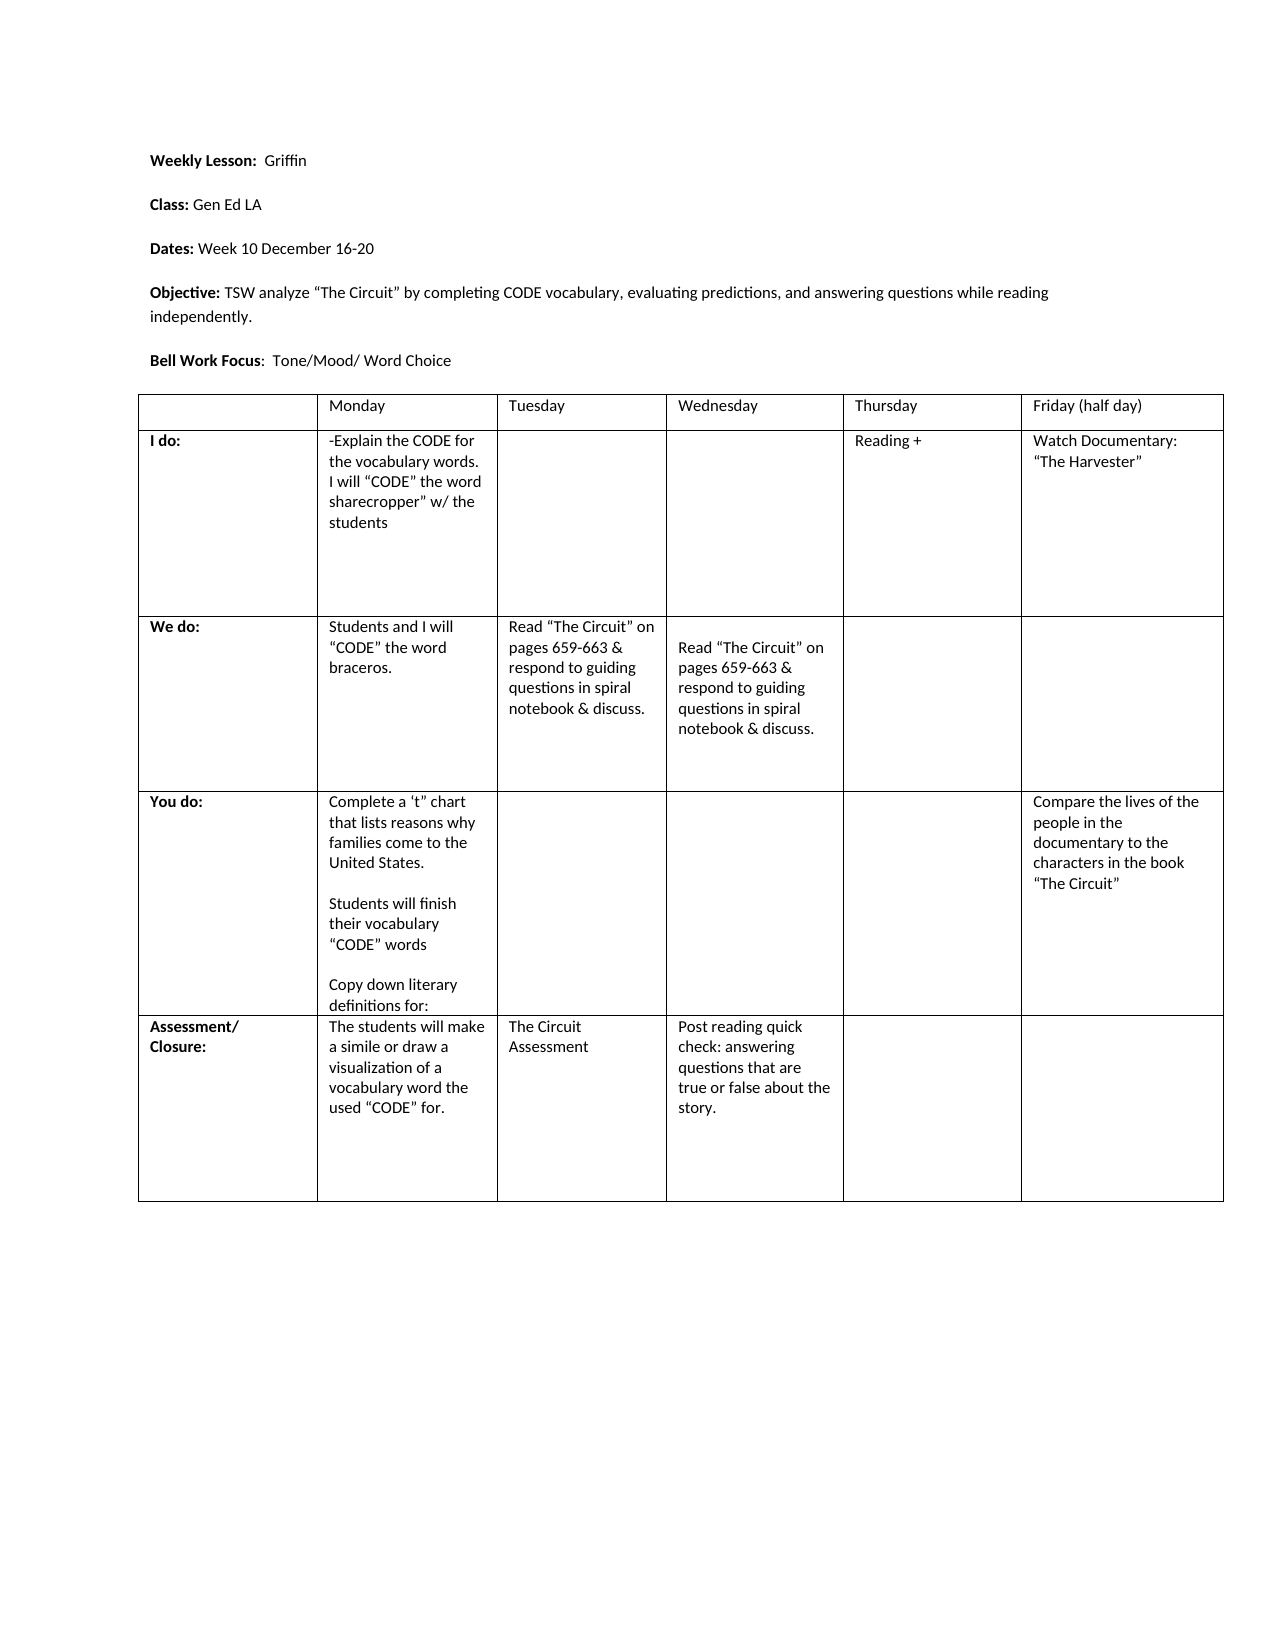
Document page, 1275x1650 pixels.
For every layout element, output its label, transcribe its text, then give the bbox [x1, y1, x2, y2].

table_cell Students and I will “CODE” the word braceros. [318, 617, 497, 791]
table_cell Compare the lives of the people in the documentary to the characters in the book “The Circuit” [1022, 792, 1223, 1015]
table_cell Post reading quick check: answering questions that are true or false about the story. [667, 1016, 843, 1201]
table_cell You do: [139, 792, 317, 1015]
text Weekly Lesson: Griffin [150, 150, 1125, 170]
table_cell The Circuit Assessment [498, 1016, 666, 1201]
table_header Friday (half day) [1022, 395, 1223, 430]
table_header Monday [318, 395, 497, 430]
table_cell [498, 431, 666, 616]
table_cell [844, 1016, 1021, 1201]
table_cell [667, 431, 843, 616]
table_cell Watch Documentary: “The Harvester” [1022, 431, 1223, 616]
table_cell Read “The Circuit” on pages 659-663 & respond to guiding questions in spiral notebook & discuss. [498, 617, 666, 791]
table_cell The students will make a simile or draw a visualization of a vocabulary word the used “CODE” for. [318, 1016, 497, 1201]
table_header [139, 395, 317, 430]
text Dates: Week 10 December 16-20 [150, 238, 1125, 259]
table_cell -Explain the CODE for the vocabulary words. I will “CODE” the word sharecropper” w/ the students [318, 431, 497, 616]
table_cell [1022, 1016, 1223, 1201]
text Bell Work Focus: Tone/Mood/ Word Choice [150, 350, 1125, 370]
table_cell I do: [139, 431, 317, 616]
table_cell Complete a ‘t” chart that lists reasons why families come to the United States. Students will finish their vocabulary “CODE” words Copy down literary definitions for: [318, 792, 497, 1015]
table_cell [844, 617, 1021, 791]
table_cell Read “The Circuit” on pages 659-663 & respond to guiding questions in spiral notebook & discuss. [667, 617, 843, 791]
table_cell Reading + [844, 431, 1021, 616]
table_cell [1022, 617, 1223, 791]
table_cell Assessment/ Closure: [139, 1016, 317, 1201]
table_header Thursday [844, 395, 1021, 430]
text Class: Gen Ed LA [150, 194, 1125, 214]
table_header Wednesday [667, 395, 843, 430]
text Objective: TSW analyze “The Circuit” by completing CODE vocabulary, evaluating predictions, and answering questions while reading independently. [150, 282, 1125, 326]
table_cell [498, 792, 666, 1015]
table_header Tuesday [498, 395, 666, 430]
table_cell We do: [139, 617, 317, 791]
table_cell [667, 792, 843, 1015]
table_cell [844, 792, 1021, 1015]
